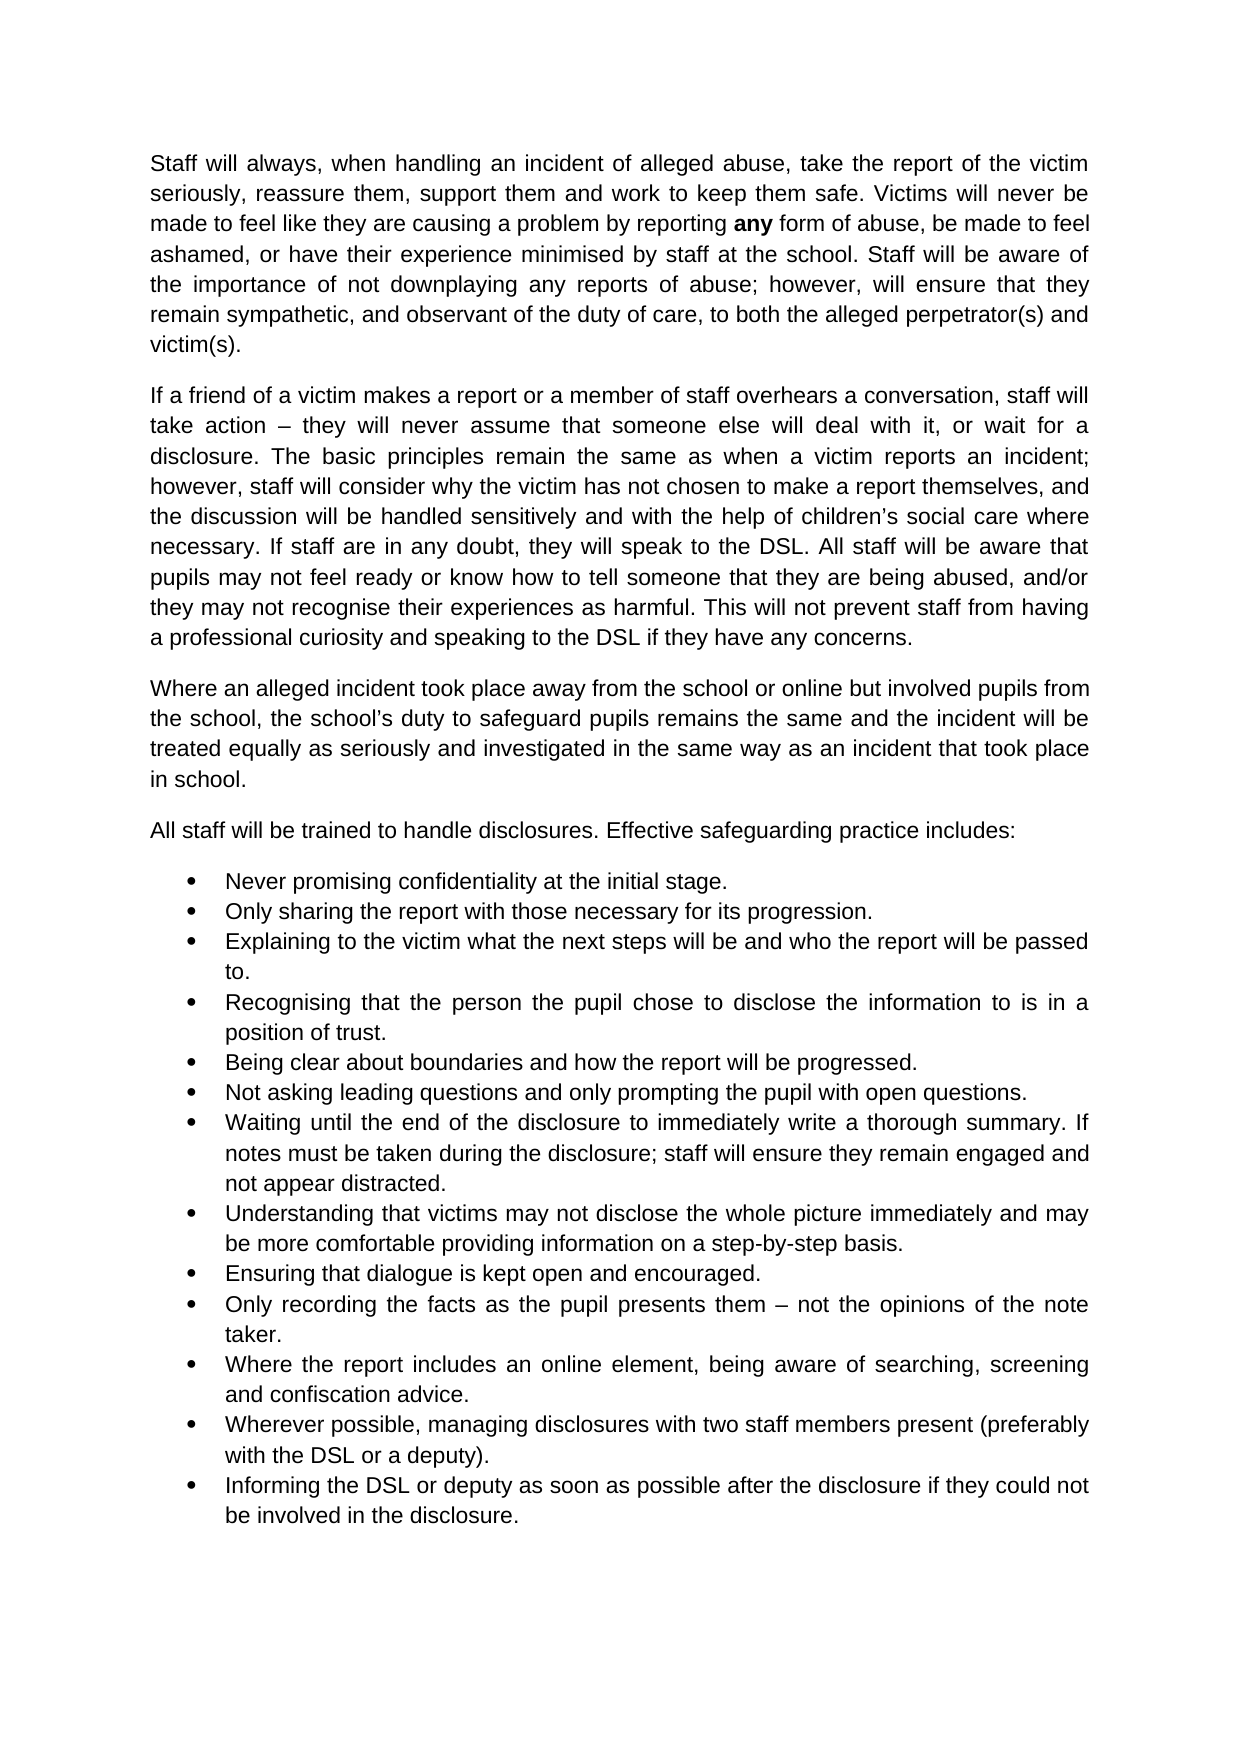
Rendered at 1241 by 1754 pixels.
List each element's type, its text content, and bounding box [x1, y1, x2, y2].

list Where the report includes an online element, being aware of searching, screening and confiscation advice. [187, 1351, 1090, 1408]
list Only recording the facts as the pupil presents them – not the opinions of the note taker. [187, 1291, 1090, 1347]
text All staff will be trained to handle disclosures. Effective safeguarding practice includes: [150, 817, 1090, 843]
list Informing the DSL or deputy as soon as possible after the disclosure if they could not be involved in the disclosure. [187, 1472, 1090, 1528]
list Ensuring that dialogue is kept open and encouraged. [187, 1260, 1090, 1287]
text Where an alleged incident took place away from the school or online but involved pupils from the school, the school’s duty to safeguard pupils remains the same and the incident will be treated equally as seriously and investigated in the same way as an incident that took place in school. [150, 675, 1090, 792]
list Only sharing the report with those necessary for its progression. [187, 898, 1090, 924]
list Wherever possible, managing disclosures with two staff members present (preferably with the DSL or a deputy). [187, 1411, 1090, 1468]
list Recognising that the person the pupil chose to disclose the information to is in a position of trust. [187, 988, 1090, 1045]
text If a friend of a victim makes a report or a member of staff overhears a conversation, staff will take action – they will never assume that someone else will deal with it, or wait for a disclosure. The basic principles remain the same as when a victim reports an incident; however, staff will consider why the victim has not chosen to make a report themselves, and the discussion will be handled sensitively and with the help of children’s social care where necessary. If staff are in any doubt, they will speak to the DSL. All staff will be aware that pupils may not feel ready or know how to tell someone that they are being abused, and/or they may not recognise their experiences as harmful. This will not prevent staff from having a professional curiosity and speaking to the DSL if they have any concerns. [150, 382, 1090, 650]
list Understanding that victims may not disclose the whole picture immediately and may be more comfortable providing information on a step-by-step basis. [187, 1200, 1090, 1257]
list Never promising confidentiality at the initial stage. [187, 868, 1090, 894]
list Explaining to the victim what the next steps will be and who the report will be passed to. [187, 928, 1090, 985]
list Being clear about boundaries and how the report will be progressed. [187, 1049, 1090, 1075]
text Staff will always, when handling an incident of alleged abuse, take the report of the victim seriously, reassure them, support them and work to keep them safe. Victims will never be made to feel like they are causing a problem by reporting any form of abuse, be made to feel ashamed, or have their experience minimised by staff at the school. Staff will be aware of the importance of not downplaying any reports of abuse; however, will ensure that they remain sympathetic, and observant of the duty of care, to both the alleged perpetrator(s) and victim(s). [150, 150, 1090, 358]
list Waiting until the end of the disclosure to immediately write a thorough summary. If notes must be taken during the disclosure; staff will ensure they remain engaged and not appear distracted. [187, 1109, 1090, 1196]
list Not asking leading questions and only prompting the pupil with open questions. [187, 1079, 1090, 1106]
